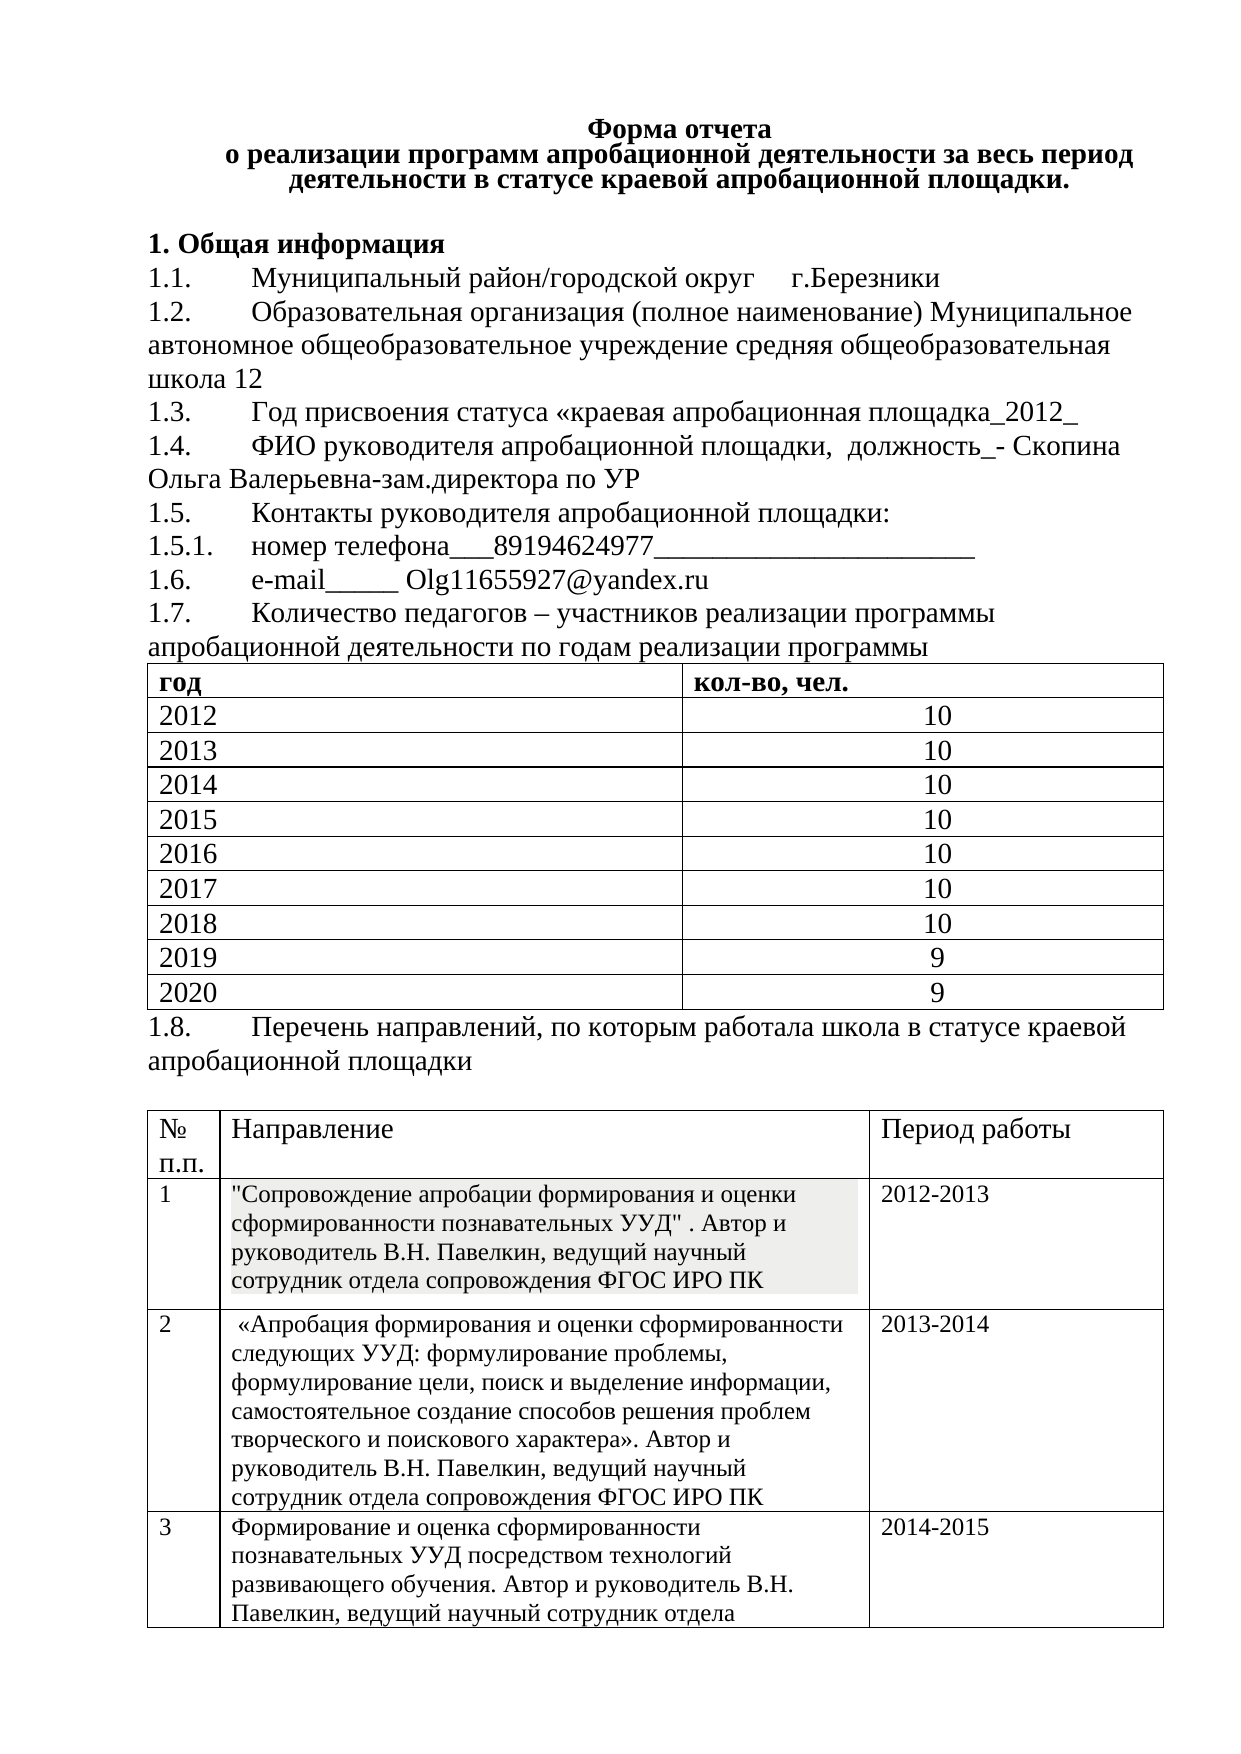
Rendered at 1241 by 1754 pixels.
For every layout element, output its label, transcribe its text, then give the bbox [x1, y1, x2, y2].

table_cell "Сопровождение апробации формирования и оценки сформированности познавательных УУД" . Автор и руководитель В.Н. Павелкин, ведущий научный сотрудник отдела сопровождения ФГОС ИРО ПК [221, 1179, 869, 1308]
table_cell 2014 [148, 768, 682, 801]
table_cell 2014-2015 [870, 1512, 1163, 1627]
table_header Направление [221, 1111, 869, 1178]
list ФИО руководителя апробационной площадки, должность_- Скопина Ольга Валерьевна-зам.директора по УР [148, 428, 1181, 495]
list e-mail_____ Olg11655927@yandex.ru [148, 562, 1181, 596]
table_cell 10 [683, 733, 1163, 766]
table_cell 10 [683, 906, 1163, 939]
list Образовательная организация (полное наименование) Муниципальное автономное общеобразовательное учреждение средняя общеобразовательная школа 12 [148, 294, 1181, 394]
table_header год [148, 664, 682, 697]
list Контакты руководителя апробационной площадки: [148, 495, 1181, 528]
table_cell 2015 [148, 802, 682, 836]
table_header Период работы [870, 1111, 1163, 1178]
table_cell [221, 1512, 869, 1627]
table_cell 2012 [148, 698, 682, 732]
table_cell 2012-2013 [870, 1179, 1163, 1308]
text о реализации программ апробационной деятельности за весь период деятельности в статусе краевой апробационной площадки. [177, 143, 1181, 193]
table_cell 2013 [148, 733, 682, 766]
table_cell 2 [148, 1310, 219, 1511]
table_cell 10 [683, 802, 1163, 836]
list Год присвоения статуса «краевая апробационная площадка_2012_ [148, 394, 1181, 428]
table_cell 10 [683, 837, 1163, 870]
table_cell 1 [148, 1179, 219, 1308]
list Общая информация [148, 227, 1181, 260]
table_header кол-во, чел. [683, 664, 1163, 697]
table_cell 10 [683, 871, 1163, 905]
text Форма отчета [177, 118, 1181, 143]
table_header № п.п. [148, 1111, 219, 1178]
list Количество педагогов – участников реализации программы апробационной деятельности по годам реализации программы [148, 596, 1181, 663]
table_cell 10 [683, 698, 1163, 732]
table_cell 2020 [148, 975, 682, 1008]
table_cell 10 [683, 768, 1163, 801]
table_cell 3 [148, 1512, 219, 1627]
table_cell 9 [683, 940, 1163, 974]
table_cell 2018 [148, 906, 682, 939]
table_cell 9 [683, 975, 1163, 1008]
table_cell 2019 [148, 940, 682, 974]
list Муниципальный район/городской округ г.Березники [148, 260, 1181, 294]
table_cell 2013-2014 [870, 1310, 1163, 1511]
table_cell 2016 [148, 837, 682, 870]
table_cell «Апробация формирования и оценки сформированности следующих УУД: формулирование проблемы, формулирование цели, поиск и выделение информации, самостоятельное создание способов решения проблем творческого и поискового характера». Автор и руководитель В.Н. Павелкин, ведущий научный сотрудник отдела сопровождения ФГОС ИРО ПК [221, 1310, 869, 1511]
list Перечень направлений, по которым работала школа в статусе краевой апробационной площадки [148, 1009, 1181, 1077]
list номер телефона___89194624977______________________ [148, 528, 1181, 562]
table_cell 2017 [148, 871, 682, 905]
